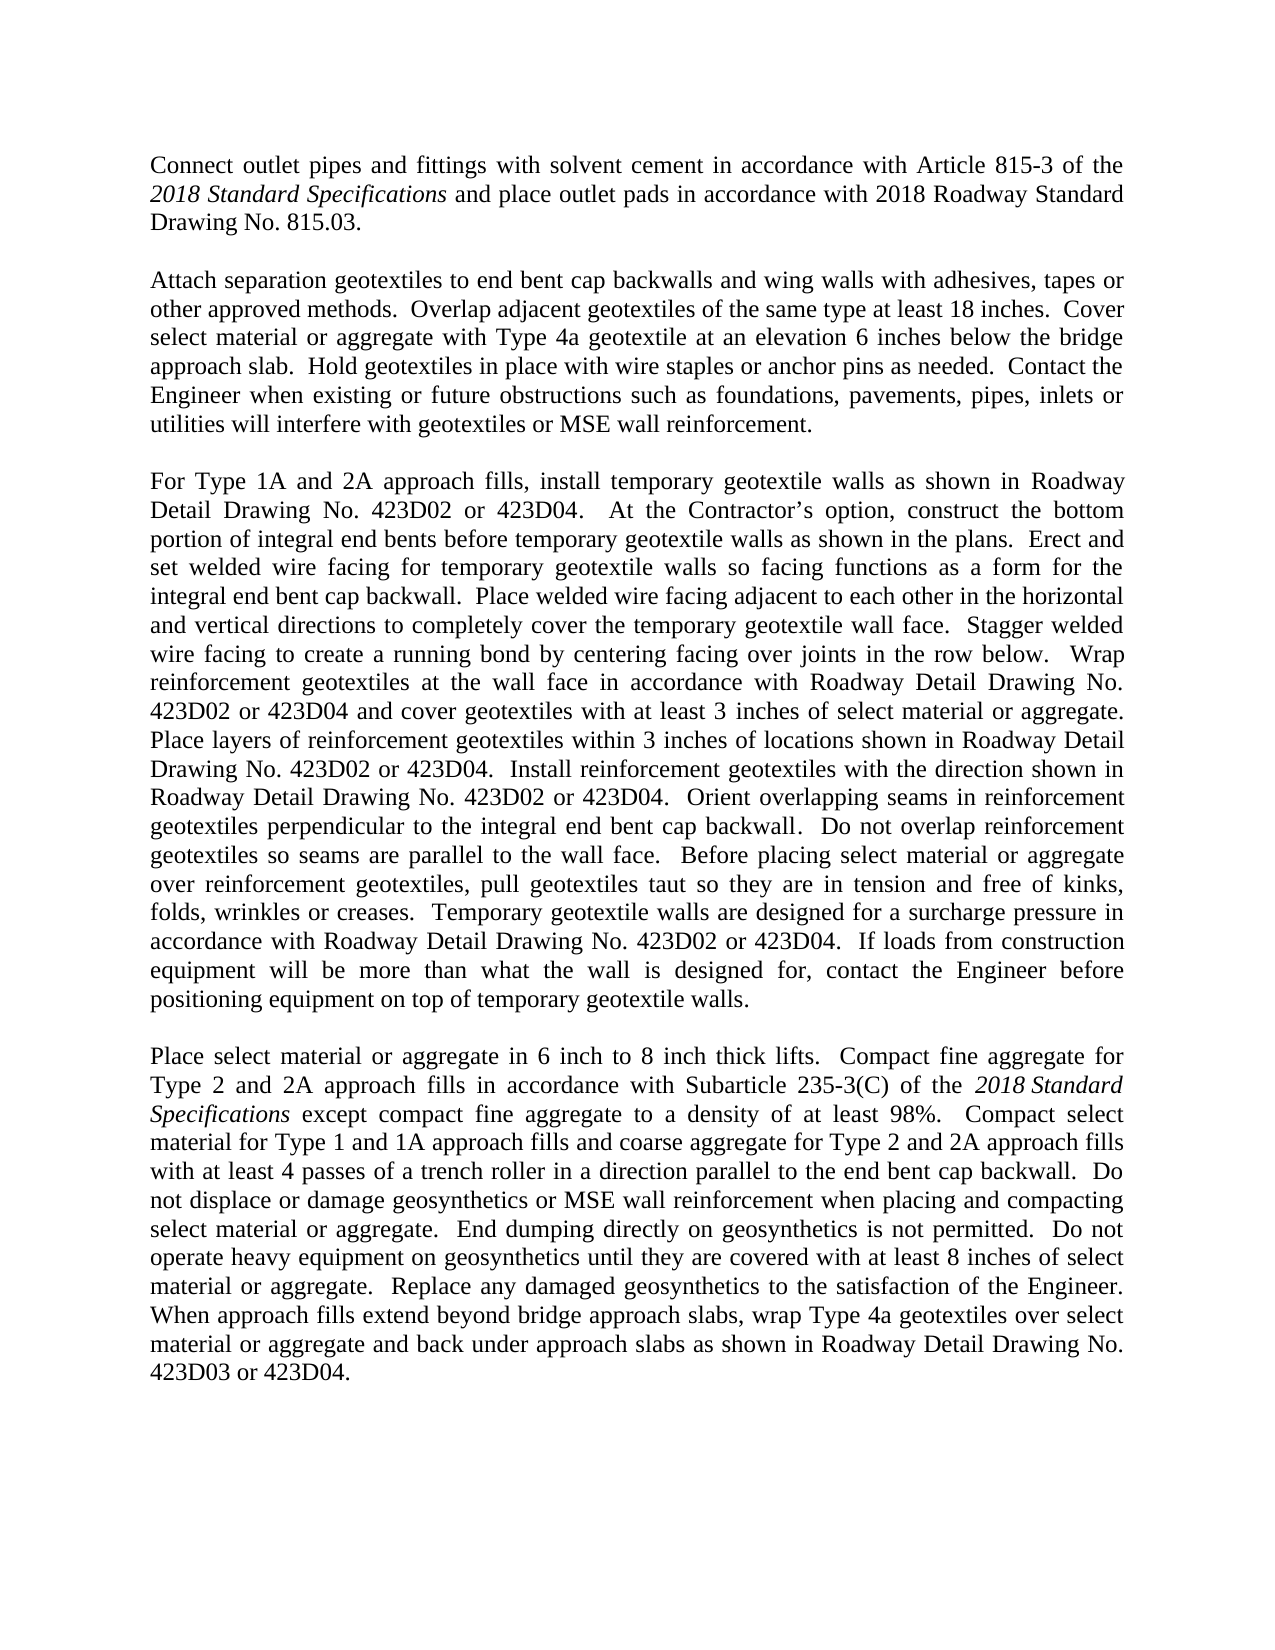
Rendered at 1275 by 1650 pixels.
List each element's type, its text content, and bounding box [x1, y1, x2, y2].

text Place select material or aggregate in 6 inch to 8 inch thick lifts. Compact fine aggregate for Type 2 and 2A approach fills in accordance with Subarticle 235-3(C) of the 2018 Standard Specifications except compact fine aggregate to a density of at least 98%. Compact select material for Type 1 and 1A approach fills and coarse aggregate for Type 2 and 2A approach fills with at least 4 passes of a trench roller in a direction parallel to the end bent cap backwall. Do not displace or damage geosynthetics or MSE wall reinforcement when placing and compacting select material or aggregate. End dumping directly on geosynthetics is not permitted. Do not operate heavy equipment on geosynthetics until they are covered with at least 8 inches of select material or aggregate. Replace any damaged geosynthetics to the satisfaction of the Engineer. When approach fills extend beyond bridge approach slabs, wrap Type 4a geotextiles over select material or aggregate and back under approach slabs as shown in Roadway Detail Drawing No. 423D03 or 423D04. [150, 1041, 1125, 1386]
text For Type 1A and 2A approach fills, install temporary geotextile walls as shown in Roadway Detail Drawing No. 423D02 or 423D04. At the Contractor’s option, construct the bottom portion of integral end bents before temporary geotextile walls as shown in the plans. Erect and set welded wire facing for temporary geotextile walls so facing functions as a form for the integral end bent cap backwall. Place welded wire facing adjacent to each other in the horizontal and vertical directions to completely cover the temporary geotextile wall face. Stagger welded wire facing to create a running bond by centering facing over joints in the row below. Wrap reinforcement geotextiles at the wall face in accordance with Roadway Detail Drawing No. 423D02 or 423D04 and cover geotextiles with at least 3 inches of select material or aggregate. Place layers of reinforcement geotextiles within 3 inches of locations shown in Roadway Detail Drawing No. 423D02 or 423D04. Install reinforcement geotextiles with the direction shown in Roadway Detail Drawing No. 423D02 or 423D04. Orient overlapping seams in reinforcement geotextiles perpendicular to the integral end bent cap backwall. Do not overlap reinforcement geotextiles so seams are parallel to the wall face. Before placing select material or aggregate over reinforcement geotextiles, pull geotextiles taut so they are in tension and free of kinks, folds, wrinkles or creases. Temporary geotextile walls are designed for a surcharge pressure in accordance with Roadway Detail Drawing No. 423D02 or 423D04. If loads from construction equipment will be more than what the wall is designed for, contact the Engineer before positioning equipment on top of temporary geotextile walls. [150, 466, 1125, 1012]
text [150, 150, 1125, 236]
text Attach separation geotextiles to end bent cap backwalls and wing walls with adhesives, tapes or other approved methods. Overlap adjacent geotextiles of the same type at least 18 inches. Cover select material or aggregate with Type 4a geotextile at an elevation 6 inches below the bridge approach slab. Hold geotextiles in place with wire staples or anchor pins as needed. Contact the Engineer when existing or future obstructions such as foundations, pavements, pipes, inlets or utilities will interfere with geotextiles or MSE wall reinforcement. [150, 265, 1125, 437]
